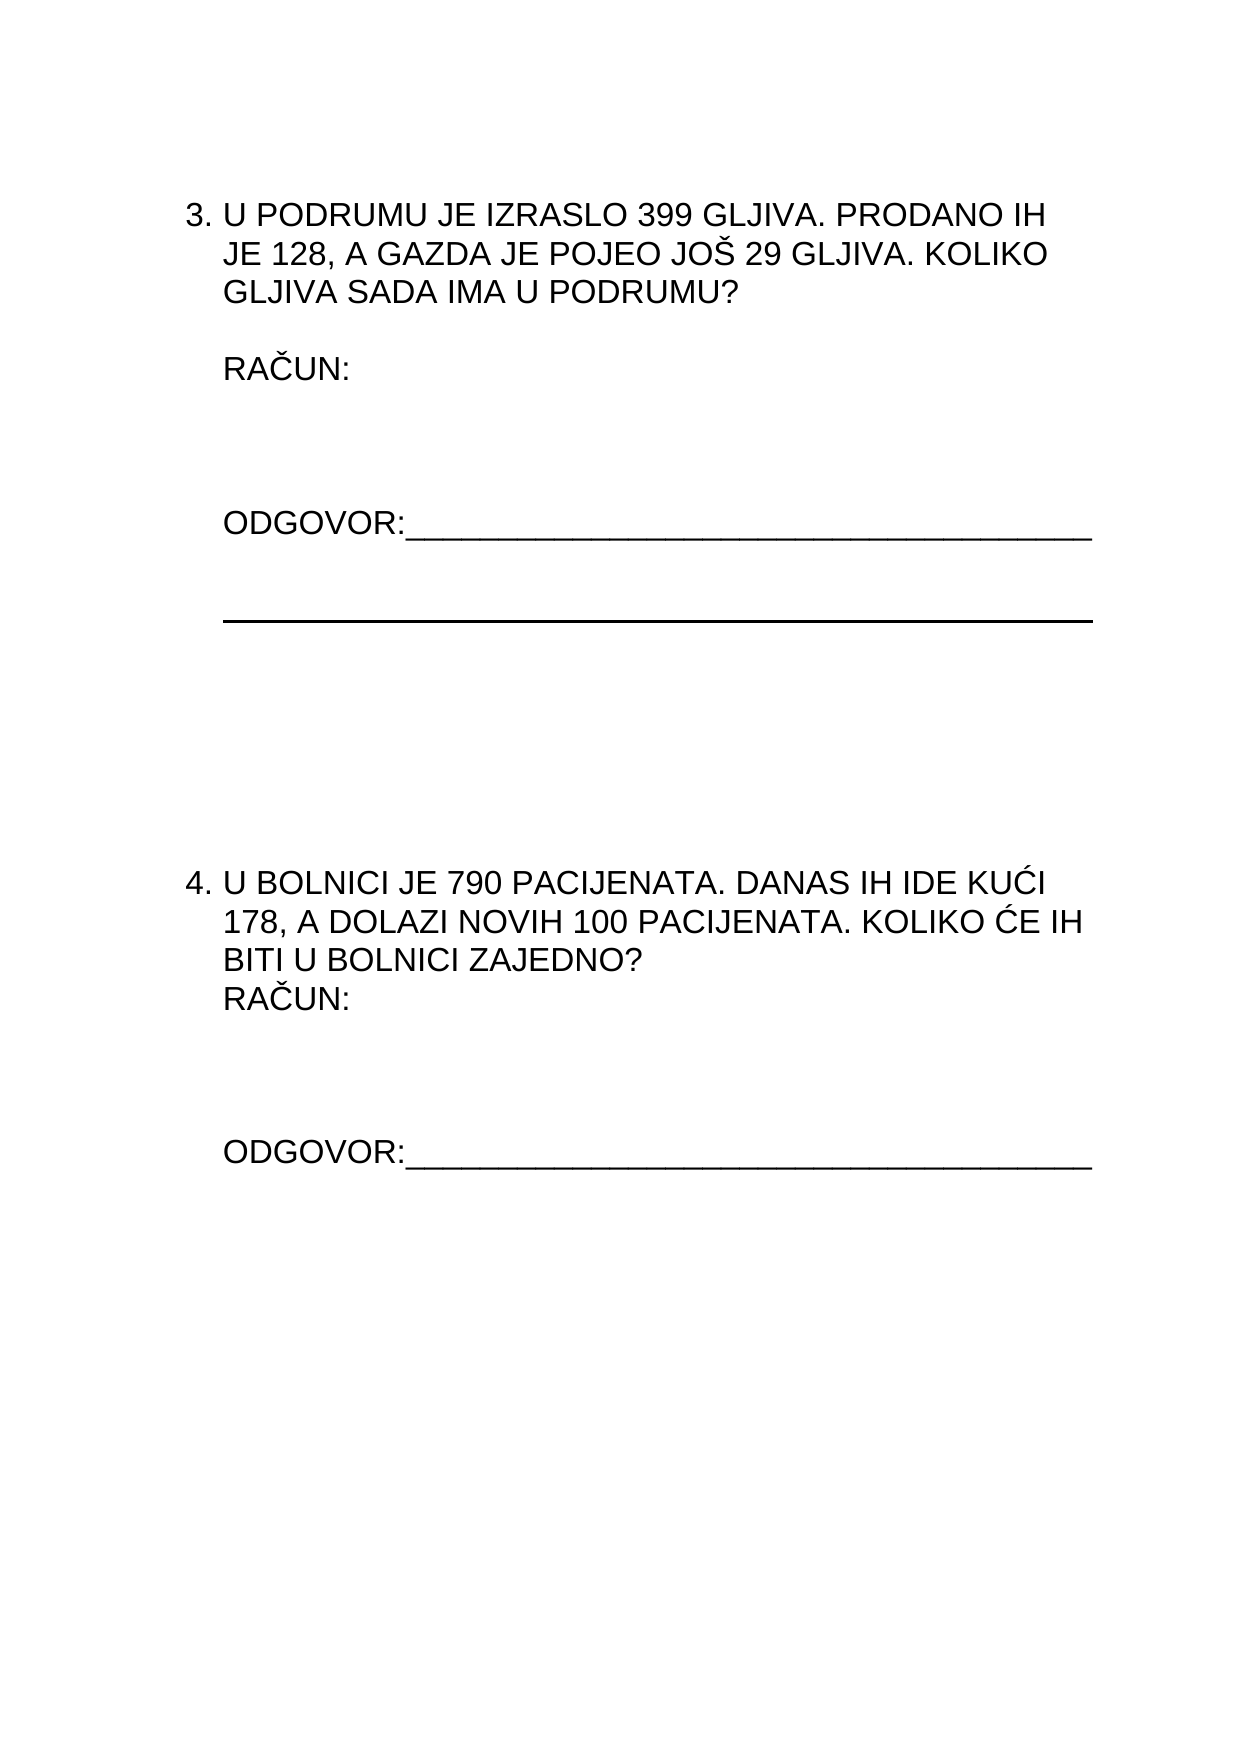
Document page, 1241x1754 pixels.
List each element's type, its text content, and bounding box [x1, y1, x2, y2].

list ODGOVOR:_____________________________________ [223, 503, 1093, 541]
list ODGOVOR:_____________________________________ [223, 1132, 1093, 1171]
list U BOLNICI JE 790 PACIJENATA. DANAS IH IDE KUĆI 178, A DOLAZI NOVIH 100 PACIJENATA. KOLIKO ĆE IH BITI U BOLNICI ZAJEDNO? [185, 863, 1093, 978]
list RAČUN: [223, 978, 1093, 1017]
list U PODRUMU JE IZRASLO 399 GLJIVA. PRODANO IH JE 128, A GAZDA JE POJEO JOŠ 29 GLJIVA. KOLIKO GLJIVA SADA IMA U PODRUMU? [185, 195, 1093, 311]
list RAČUN: [223, 349, 1093, 387]
